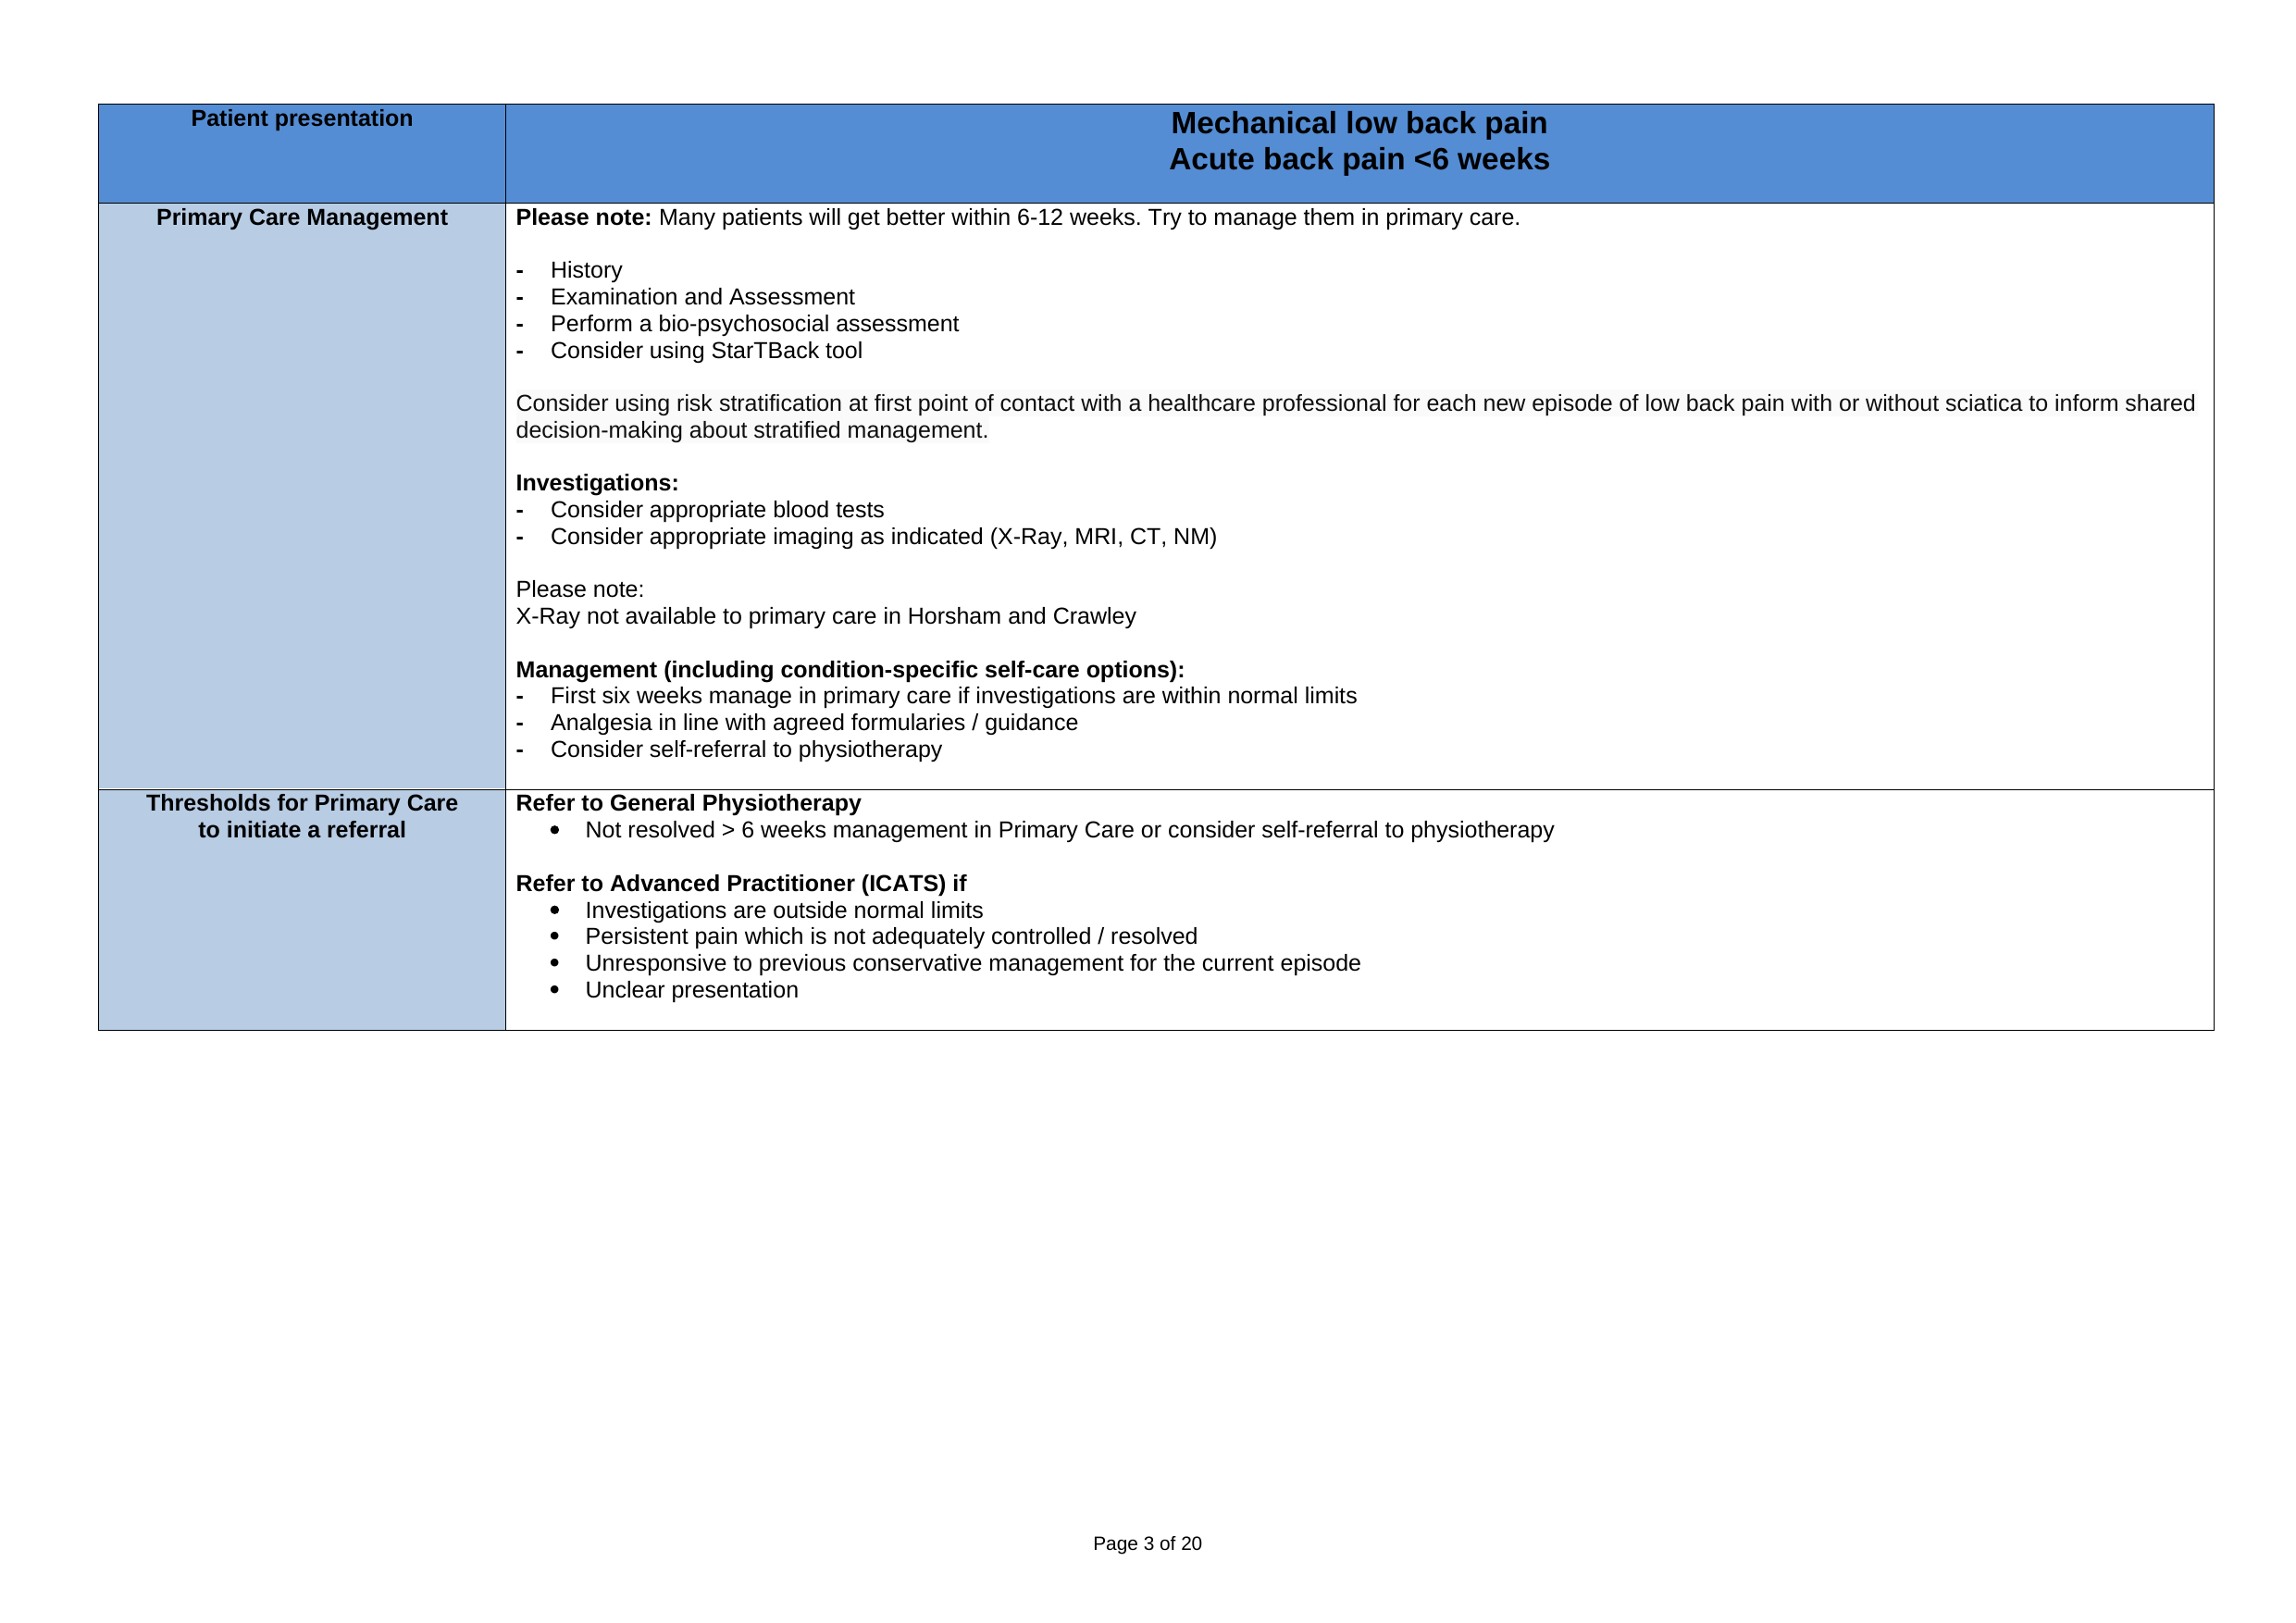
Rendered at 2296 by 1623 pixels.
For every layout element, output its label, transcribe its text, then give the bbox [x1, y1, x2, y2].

table_cell Refer to General Physiotherapy Not resolved > 6 weeks management in Primary Care or consider self-referral to physiotherapy Refer to Advanced Practitioner (ICATS) if Investigations are outside normal limits Persistent pain which is not adequately controlled / resolved Unresponsive to previous conservative management for the current episode Unclear presentation [506, 790, 2214, 1030]
table_cell Thresholds for Primary Care to initiate a referral [99, 790, 505, 1030]
table_cell Please note: Many patients will get better within 6-12 weeks. Try to manage them in primary care. History Examination and Assessment Perform a bio-psychosocial assessment Consider using StarTBack tool Consider using risk stratification at first point of contact with a healthcare professional for each new episode of low back pain with or without sciatica to inform shared decision-making about stratified management. Investigations: Consider appropriate blood tests Consider appropriate imaging as indicated (X-Ray, MRI, CT, NM) Please note: X-Ray not available to primary care in Horsham and Crawley Management (including condition-specific self-care options): First six weeks manage in primary care if investigations are within normal limits Analgesia in line with agreed formularies / guidance Consider self-referral to physiotherapy [506, 204, 2214, 788]
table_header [99, 105, 505, 203]
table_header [506, 105, 2214, 203]
table_cell Primary Care Management [99, 204, 505, 788]
